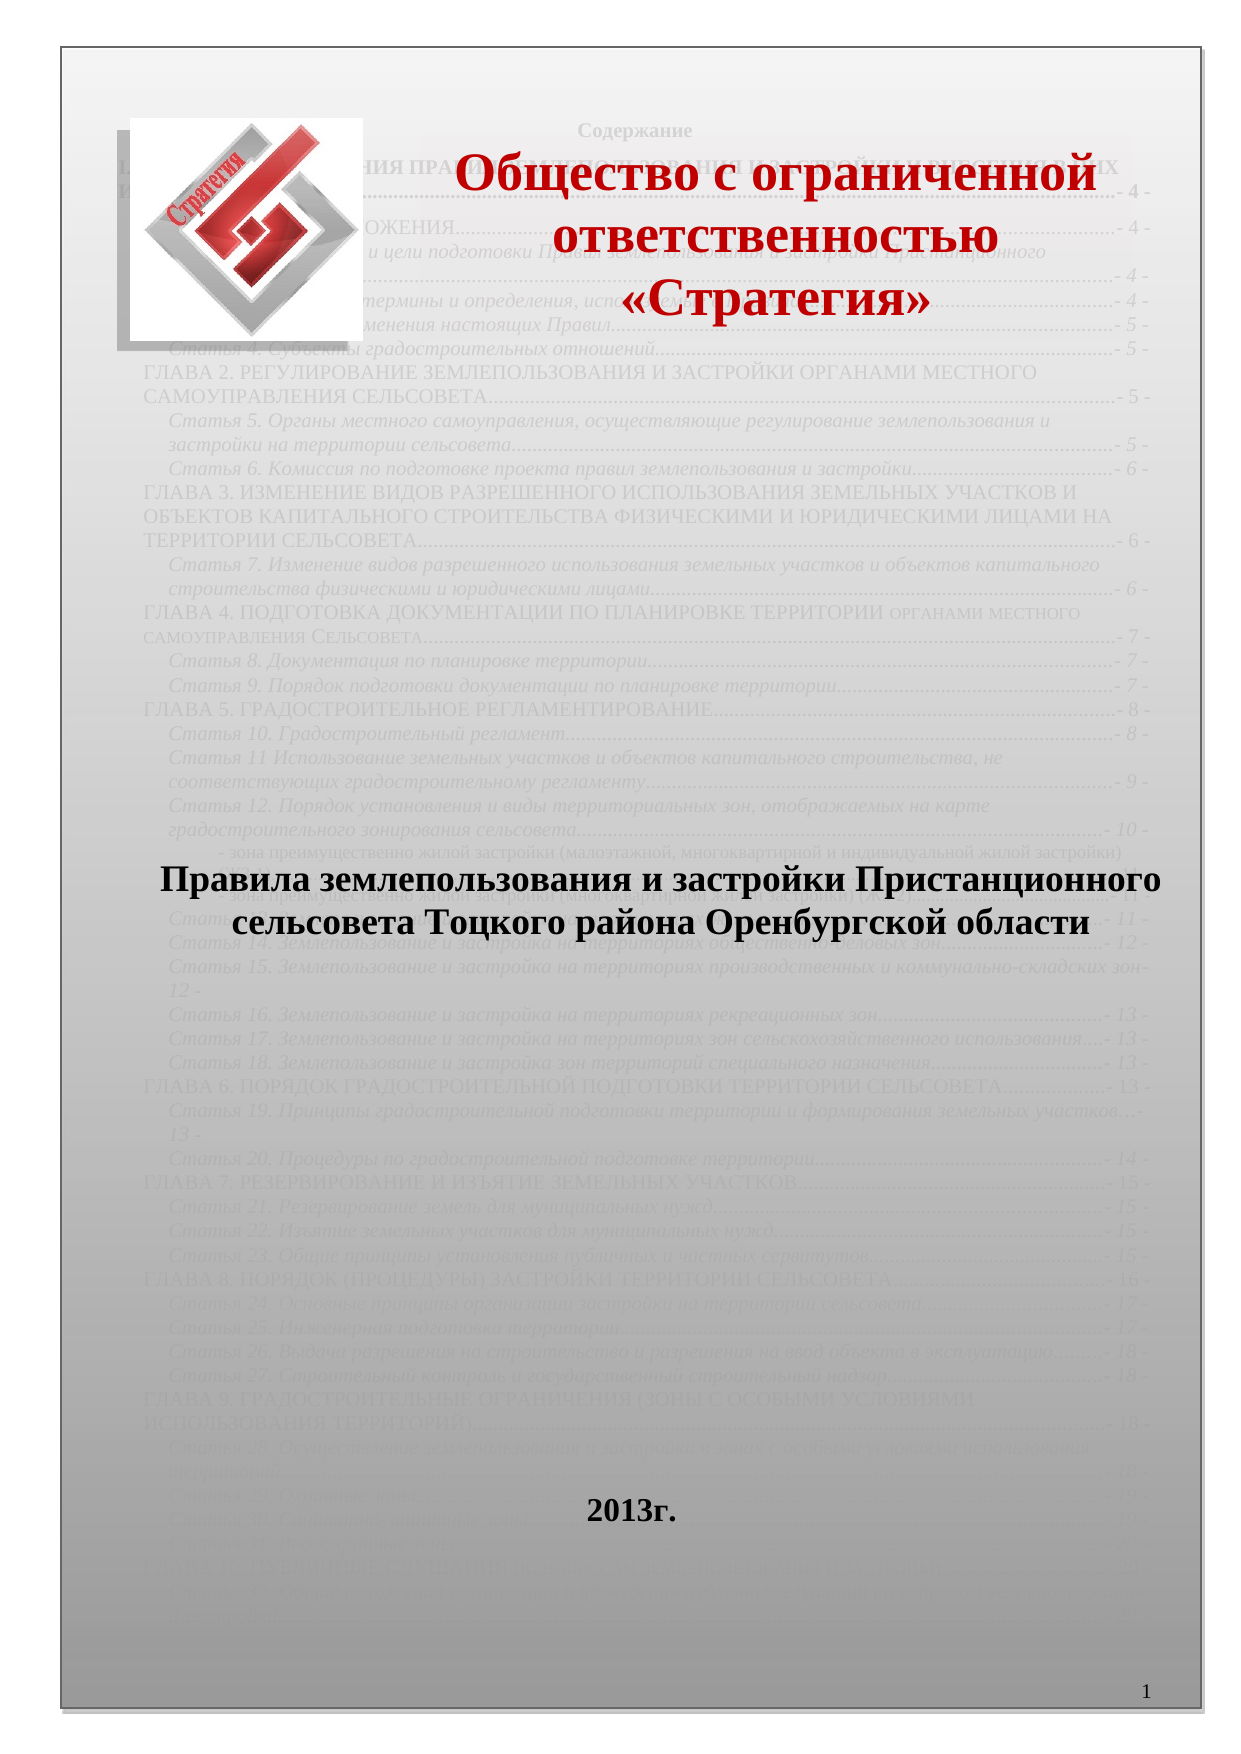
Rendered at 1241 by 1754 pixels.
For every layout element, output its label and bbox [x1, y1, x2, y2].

picture [130, 118, 363, 341]
